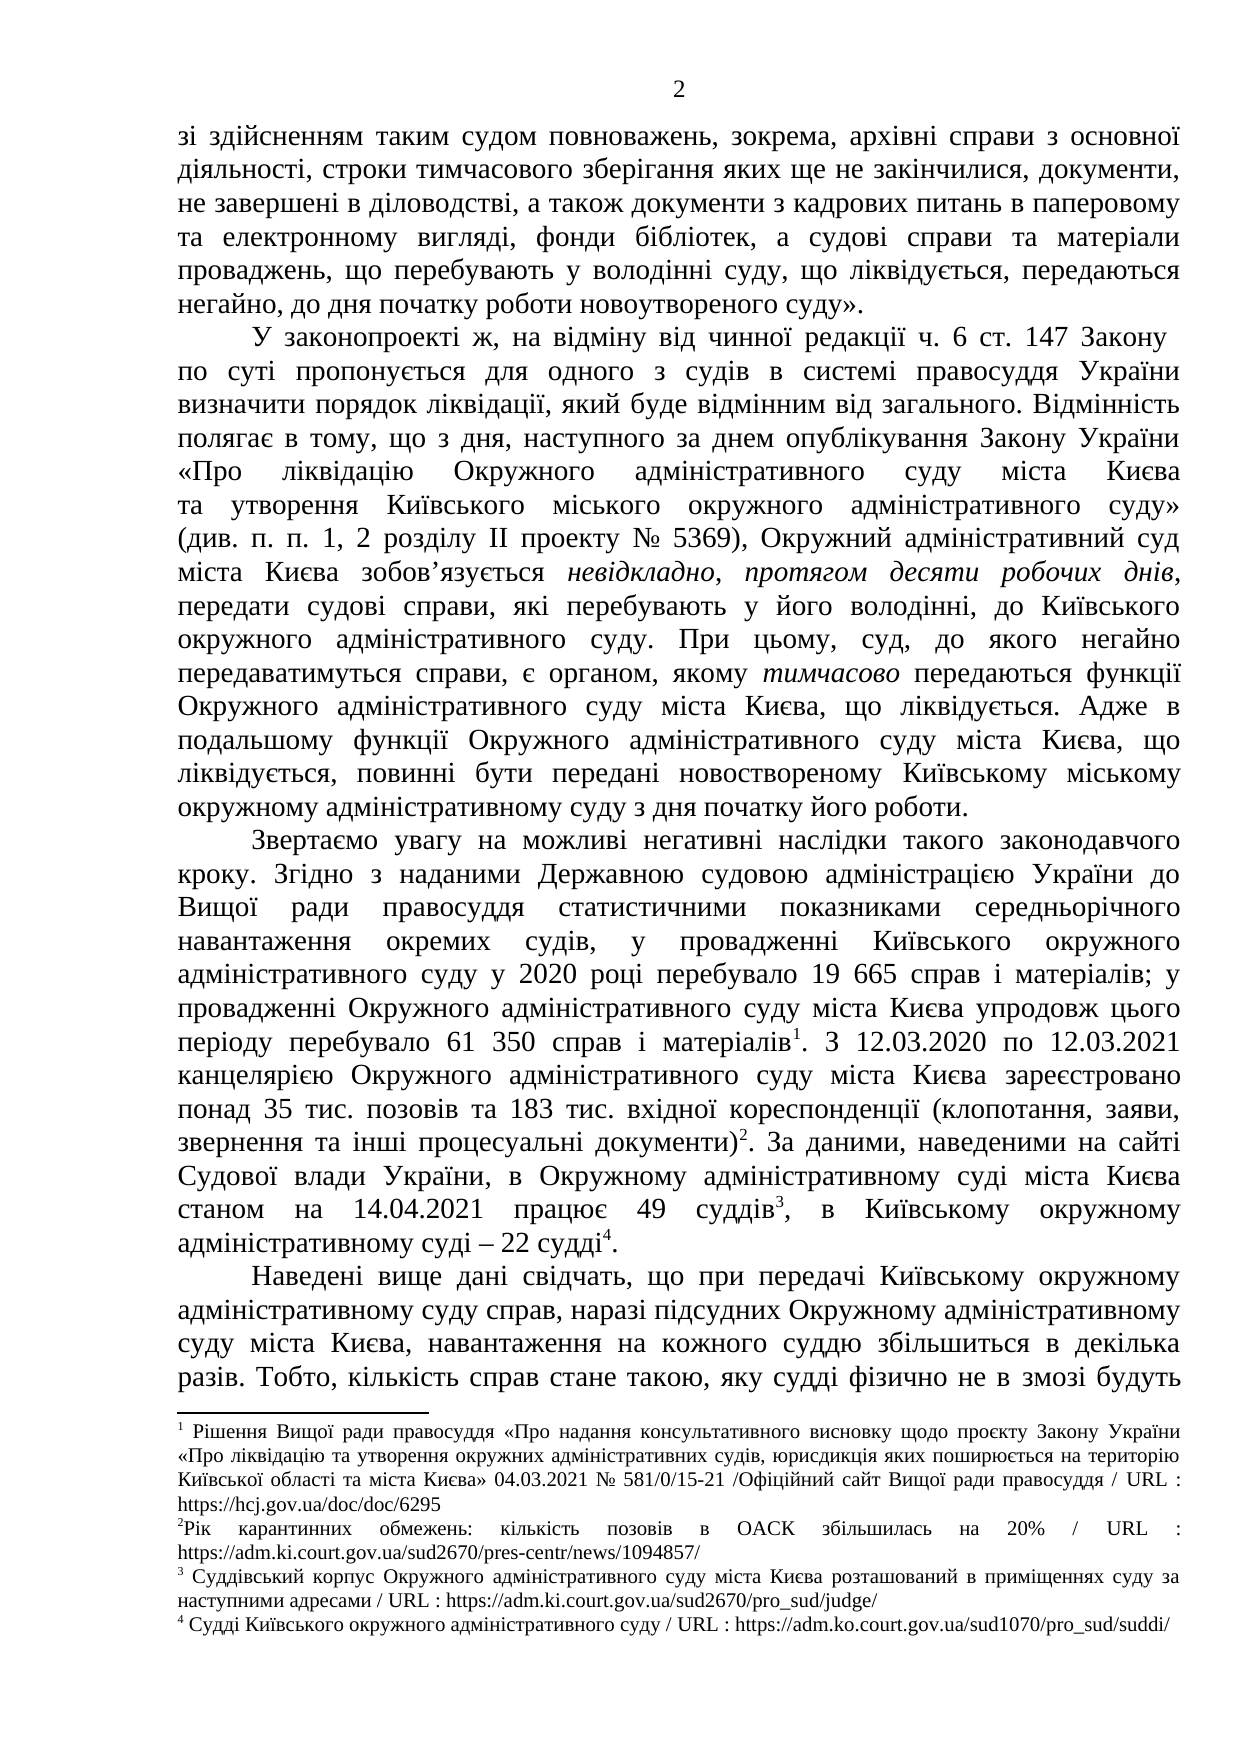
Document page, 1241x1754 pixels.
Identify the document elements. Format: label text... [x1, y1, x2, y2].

text У законопроекті ж, на відміну від чинної редакції ч. 6 ст. 147 Закону по суті пропонується для одного з судів в системі правосуддя України визначити порядок ліквідації, який буде відмінним від загального. Відмінність полягає в тому, що з дня, наступного за днем опублікування Закону України «Про ліквідацію Окружного адміністративного суду міста Києва та утворення Київського міського окружного адміністративного суду» (див. п. п. 1, 2 розділу ІІ проекту № 5369), Окружний адміністративний суд міста Києва зобов’язується невідкладно, протягом десяти робочих днів, передати судові справи, які перебувають у його володінні, до Київського окружного адміністративного суду. При цьому, суд, до якого негайно передаватимуться справи, є органом, якому тимчасово передаються функції Окружного адміністративного суду міста Києва, що ліквідується. Адже в подальшому функції Окружного адміністративного суду міста Києва, що ліквідується, повинні бути передані новоствореному Київському міському окружному адміністративному суду з дня початку його роботи. [177, 319, 1181, 822]
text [177, 118, 1181, 319]
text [177, 1258, 1181, 1393]
text Звертаємо увагу на можливі негативні наслідки такого законодавчого кроку. Згідно з наданими Державною судовою адміністрацією України до Вищої ради правосуддя статистичними показниками середньорічного навантаження окремих судів, у провадженні Київського окружного адміністративного суду у 2020 році перебувало 19 665 справ і матеріалів; у провадженні Окружного адміністративного суду міста Києва упродовж цього періоду перебувало 61 350 справ і матеріалів. З 12.03.2020 по 12.03.2021 канцелярією Окружного адміністративного суду міста Києва зареєстровано понад 35 тис. позовів та 183 тис. вхідної кореспонденції (клопотання, заяви, звернення та інші процесуальні документи). За даними, наведеними на сайті Судової влади України, в Окружному адміністративному суді міста Києва станом на 14.04.2021 працює 49 суддів, в Київському окружному адміністративному суді – 22 судді. [177, 822, 1181, 1258]
